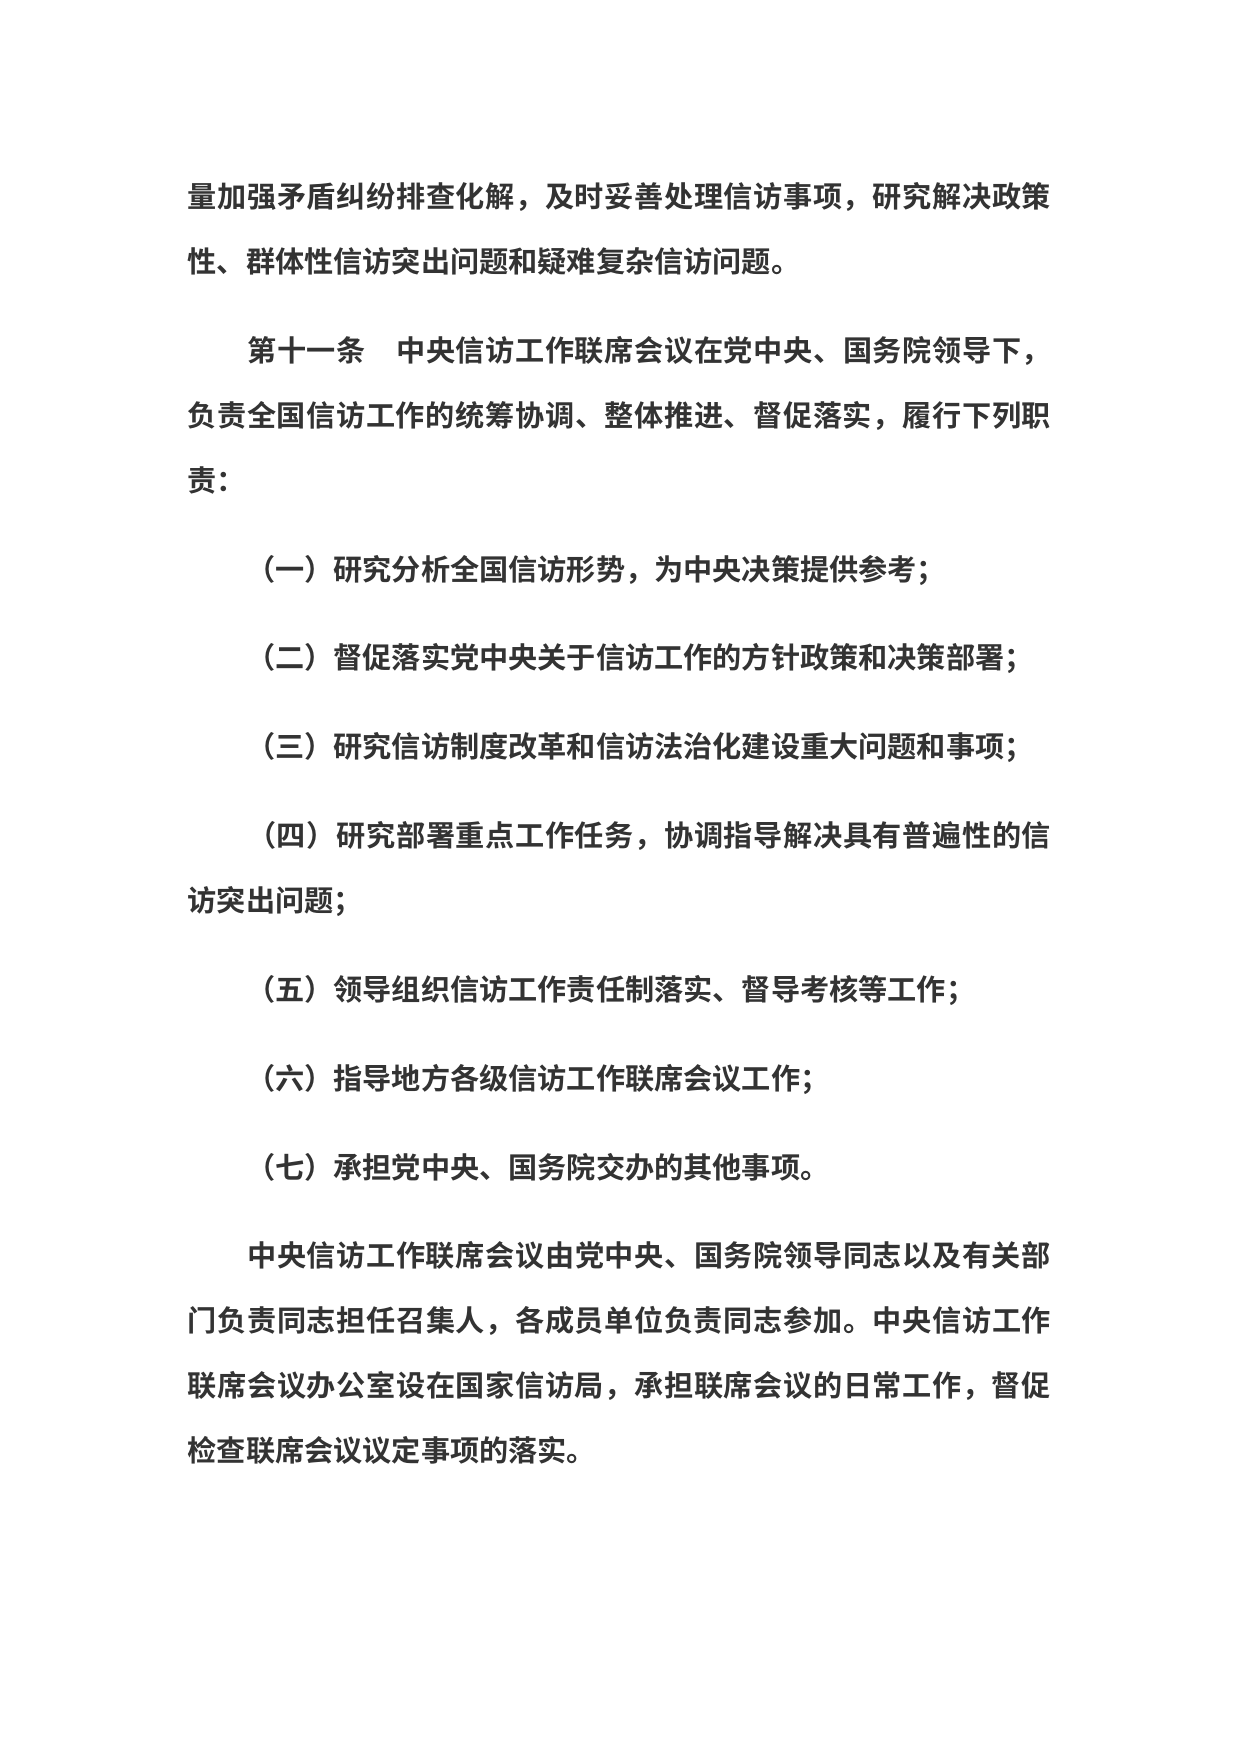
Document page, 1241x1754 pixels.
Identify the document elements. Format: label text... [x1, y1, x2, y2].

text 中央信访工作联席会议由党中央、国务院领导同志以及有关部门负责同志担任召集人，各成员单位负责同志参加。中央信访工作联席会议办公室设在国家信访局，承担联席会议的日常工作，督促检查联席会议议定事项的落实。 [187, 1222, 1053, 1482]
text （七）承担党中央、国务院交办的其他事项。 [187, 1133, 1053, 1198]
text （六）指导地方各级信访工作联席会议工作； [187, 1044, 1053, 1109]
text （二）督促落实党中央关于信访工作的方针政策和决策部署； [187, 623, 1053, 688]
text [187, 162, 1053, 292]
text 第十一条 中央信访工作联席会议在党中央、国务院领导下，负责全国信访工作的统筹协调、整体推进、督促落实，履行下列职责： [187, 316, 1053, 511]
text （四）研究部署重点工作任务，协调指导解决具有普遍性的信访突出问题； [187, 801, 1053, 931]
text （五）领导组织信访工作责任制落实、督导考核等工作； [187, 955, 1053, 1020]
text （三）研究信访制度改革和信访法治化建设重大问题和事项； [187, 712, 1053, 777]
text （一）研究分析全国信访形势，为中央决策提供参考； [187, 535, 1053, 600]
